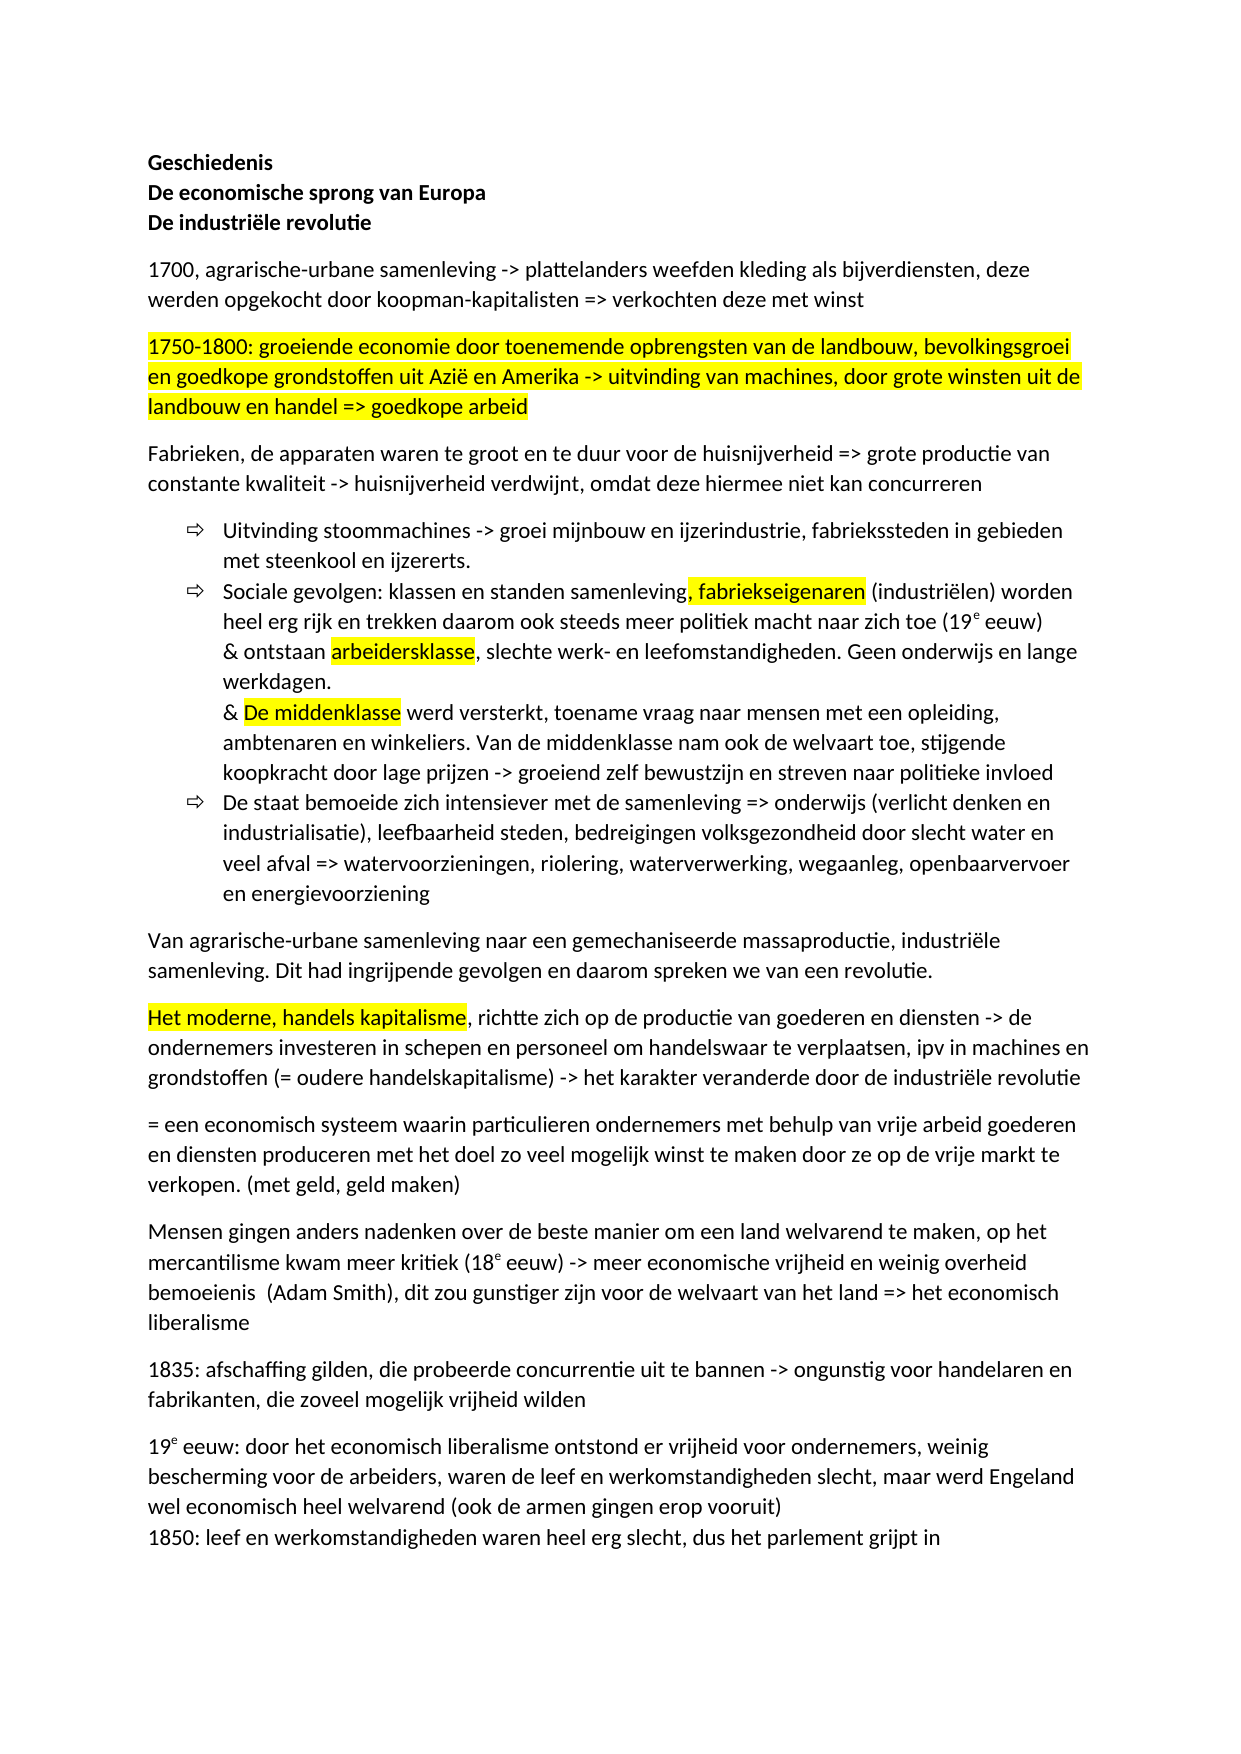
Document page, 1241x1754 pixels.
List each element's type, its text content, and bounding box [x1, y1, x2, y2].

text 1835: afschaffing gilden, die probeerde concurrentie uit te bannen -> ongunstig voor handelaren en fabrikanten, die zoveel mogelijk vrijheid wilden [148, 1355, 1093, 1413]
text Van agrarische-urbane samenleving naar een gemechaniseerde massaproductie, industriële samenleving. Dit had ingrijpende gevolgen en daarom spreken we van een revolutie. [148, 926, 1093, 984]
list De staat bemoeide zich intensiever met de samenleving => onderwijs (verlicht denken en industrialisatie), leefbaarheid steden, bedreigingen volksgezondheid door slecht water en veel afval => watervoorzieningen, riolering, waterverwerking, wegaanleg, openbaarvervoer en energievoorziening [185, 788, 1093, 907]
text Mensen gingen anders nadenken over de beste manier om een land welvarend te maken, op het mercantilisme kwam meer kritiek (18e eeuw) -> meer economische vrijheid en weinig overheid bemoeienis (Adam Smith), dit zou gunstiger zijn voor de welvaart van het land => het economisch liberalisme [148, 1217, 1093, 1336]
list Sociale gevolgen: klassen en standen samenleving, fabriekseigenaren (industriëlen) worden heel erg rijk en trekken daarom ook steeds meer politiek macht naar zich toe (19e eeuw) & ontstaan arbeidersklasse, slechte werk- en leefomstandigheden. Geen onderwijs en lange werkdagen. & De middenklasse werd versterkt, toename vraag naar mensen met een opleiding, ambtenaren en winkeliers. Van de middenklasse nam ook de welvaart toe, stijgende koopkracht door lage prijzen -> groeiend zelf bewustzijn en streven naar politieke invloed [185, 577, 1093, 786]
text Het moderne, handels kapitalisme, richtte zich op de productie van goederen en diensten -> de ondernemers investeren in schepen en personeel om handelswaar te verplaatsen, ipv in machines en grondstoffen (= oudere handelskapitalisme) -> het karakter veranderde door de industriële revolutie [148, 1003, 1093, 1091]
text = een economisch systeem waarin particulieren ondernemers met behulp van vrije arbeid goederen en diensten produceren met het doel zo veel mogelijk winst te maken door ze op de vrije markt te verkopen. (met geld, geld maken) [148, 1110, 1093, 1198]
text 1700, agrarische-urbane samenleving -> plattelanders weefden kleding als bijverdiensten, deze werden opgekocht door koopman-kapitalisten => verkochten deze met winst [148, 255, 1093, 313]
text Geschiedenis De economische sprong van Europa De industriële revolutie [148, 148, 1093, 236]
text 1750-1800: groeiende economie door toenemende opbrengsten van de landbouw, bevolkingsgroei en goedkope grondstoffen uit Azië en Amerika -> uitvinding van machines, door grote winsten uit de landbouw en handel => goedkope arbeid [148, 332, 1093, 420]
text 19e eeuw: door het economisch liberalisme ontstond er vrijheid voor ondernemers, weinig bescherming voor de arbeiders, waren de leef en werkomstandigheden slecht, maar werd Engeland wel economisch heel welvarend (ook de armen gingen erop vooruit) 1850: leef en werkomstandigheden waren heel erg slecht, dus het parlement grijpt in [148, 1432, 1093, 1551]
list Uitvinding stoommachines -> groei mijnbouw en ijzerindustrie, fabriekssteden in gebieden met steenkool en ijzererts. [185, 516, 1093, 574]
text Fabrieken, de apparaten waren te groot en te duur voor de huisnijverheid => grote productie van constante kwaliteit -> huisnijverheid verdwijnt, omdat deze hiermee niet kan concurreren [148, 439, 1093, 497]
